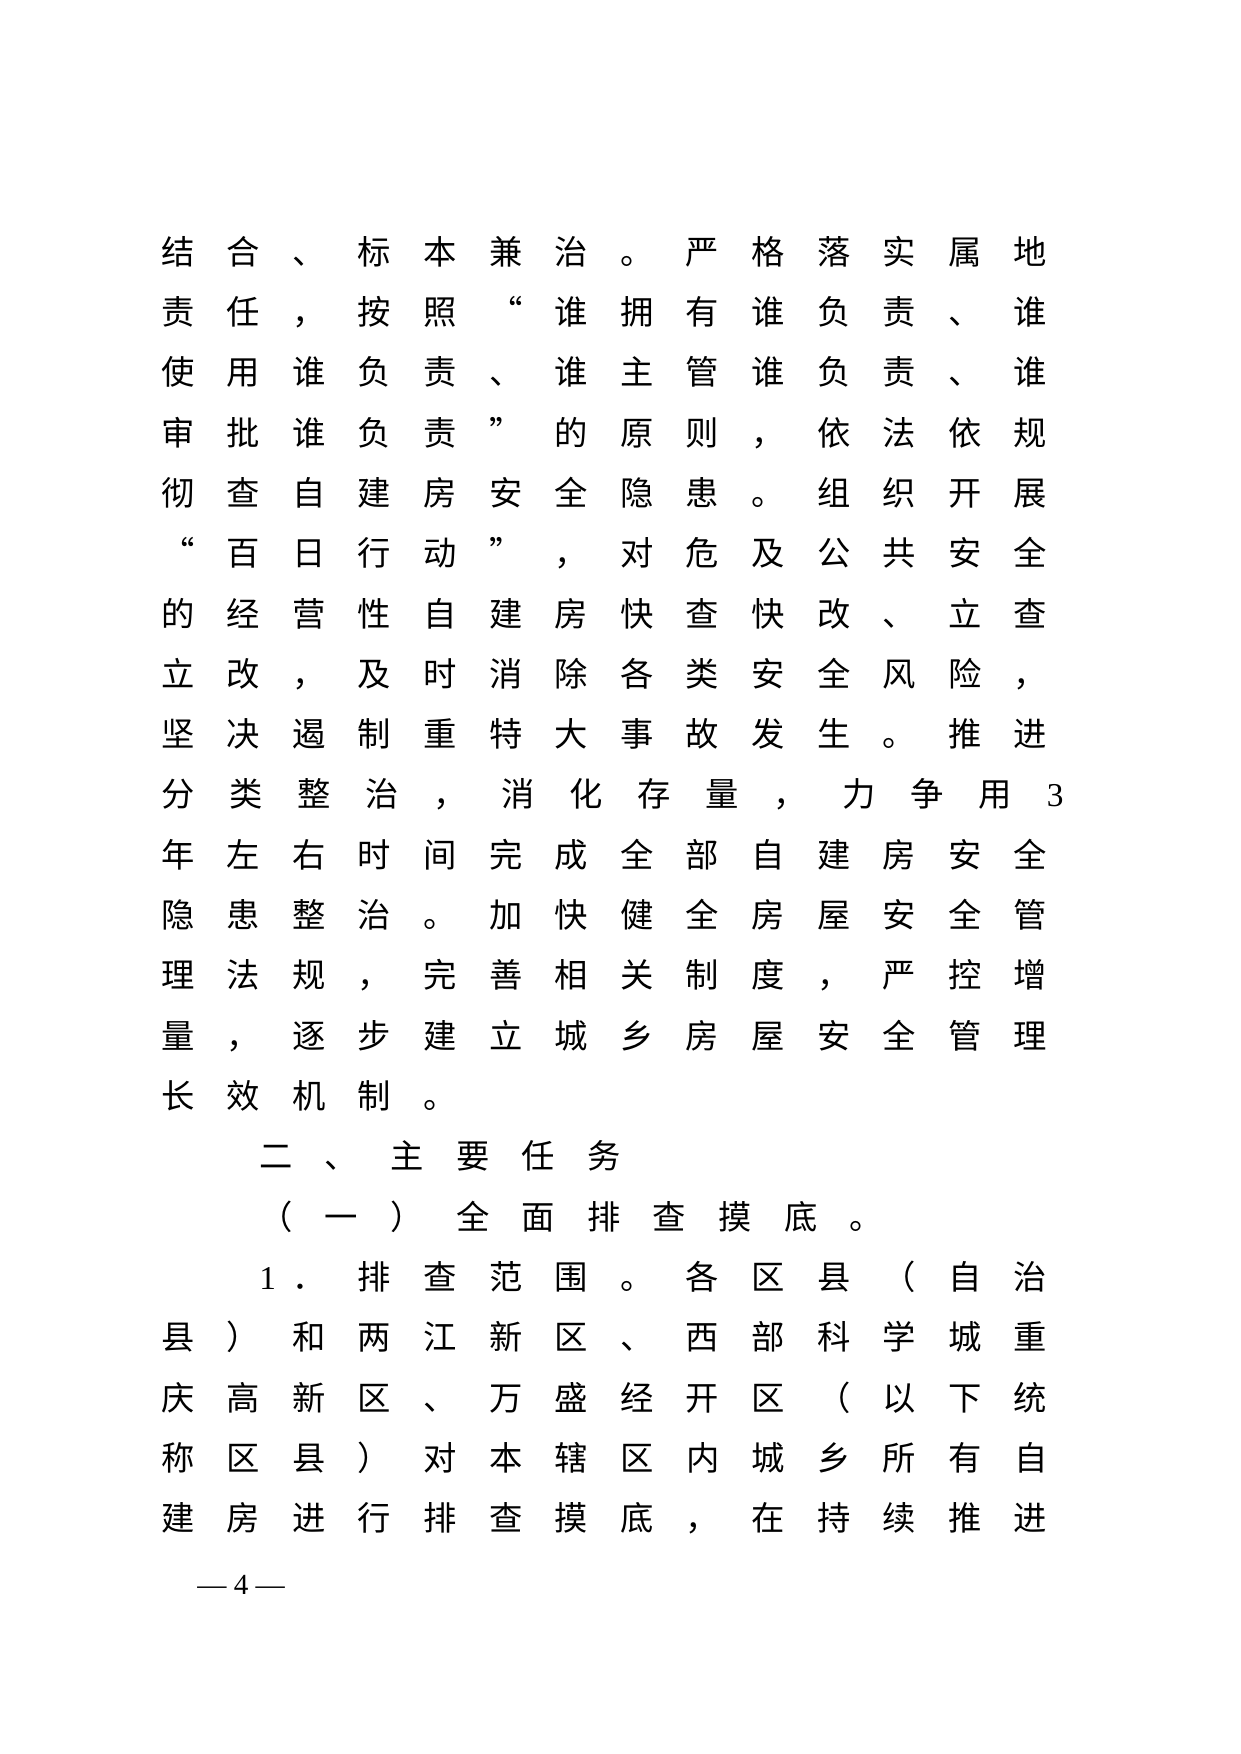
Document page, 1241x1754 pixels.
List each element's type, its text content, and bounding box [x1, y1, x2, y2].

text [161, 219, 1079, 1124]
subtitle 二、主要任务 [161, 1124, 1079, 1184]
subtitle （一）全面排查摸底。 [161, 1184, 1079, 1245]
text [161, 1245, 1079, 1546]
